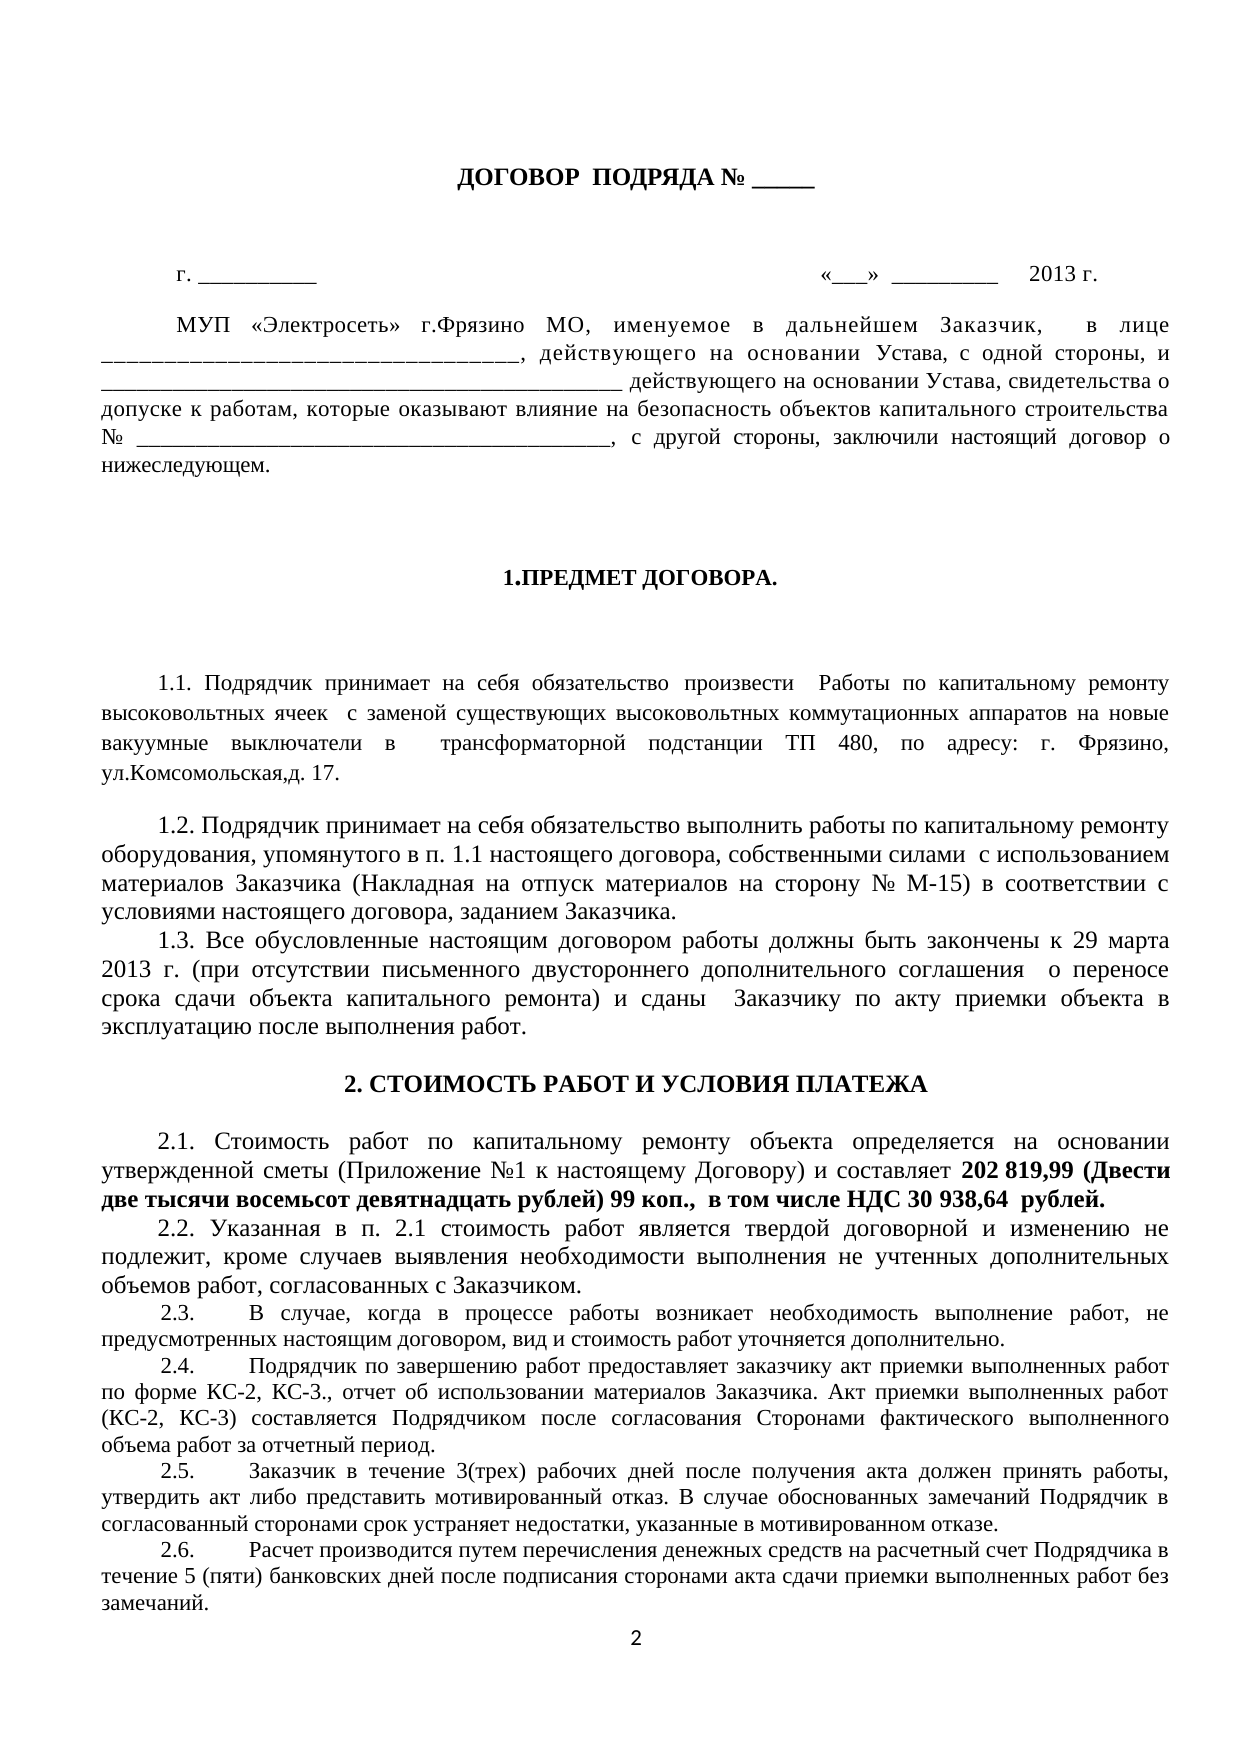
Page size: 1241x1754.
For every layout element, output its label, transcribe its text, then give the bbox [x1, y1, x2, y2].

text МУП «Электросеть» г.Фрязино МО, именуемое в дальнейшем Заказчик, в лице _________________________________, действующего на основании Устава, с одной стороны, и ____________________________________________ действующего на основании Устава, свидетельства о допуске к работам, которые оказывают влияние на безопасность объектов капитального строительства № ________________________________________, с другой стороны, заключили настоящий договор о нижеследующем. [101, 310, 1171, 478]
list В случае, когда в процессе работы возникает необходимость выполнение работ, не предусмотренных настоящим договором, вид и стоимость работ уточняется дополнительно. [101, 1299, 1171, 1352]
text 2.1. Стоимость работ по капитальному ремонту объекта определяется на основании утвержденной сметы (Приложение №1 к настоящему Договору) и составляет 202 819,99 (Двести две тысячи восемьсот девятнадцать рублей) 99 коп., в том числе НДС 30 938,64 рублей. [101, 1126, 1171, 1213]
list Расчет производится путем перечисления денежных средств на расчетный счет Подрядчика в течение 5 (пяти) банковских дней после подписания сторонами акта сдачи приемки выполненных работ без замечаний. [101, 1536, 1171, 1615]
text 2.2. Указанная в п. 2.1 стоимость работ является твердой договорной и изменению не подлежит, кроме случаев выявления необходимости выполнения не учтенных дополнительных объемов работ, согласованных с Заказчиком. [101, 1213, 1171, 1299]
text 2. СТОИМОСТЬ РАБОТ И УСЛОВИЯ ПЛАТЕЖА [101, 1069, 1171, 1098]
text 1.ПРЕДМЕТ ДОГОВОРА. [104, 558, 1171, 592]
text 1.3. Все обусловленные настоящим договором работы должны быть закончены к 29 марта 2013 г. (при отсутствии письменного двустороннего дополнительного соглашения о переносе срока сдачи объекта капитального ремонта) и сданы Заказчику по акту приемки объекта в эксплуатацию после выполнения работ. [101, 925, 1171, 1040]
text г. __________ «___» _________ 2013 г. [101, 259, 1171, 287]
list Подрядчик по завершению работ предоставляет заказчику акт приемки выполненных работ по форме КС-2, КС-3., отчет об использовании материалов Заказчика. Акт приемки выполненных работ (КС-2, КС-3) составляется Подрядчиком после согласования Сторонами фактического выполненного объема работ за отчетный период. [101, 1352, 1171, 1457]
list Заказчик в течение 3(трех) рабочих дней после получения акта должен принять работы, утвердить акт либо представить мотивированный отказ. В случае обоснованных замечаний Подрядчик в согласованный сторонами срок устраняет недостатки, указанные в мотивированном отказе. [101, 1457, 1171, 1536]
text 1.2. Подрядчик принимает на себя обязательство выполнить работы по капитальному ремонту оборудования, упомянутого в п. 1.1 настоящего договора, собственными силами с использованием материалов Заказчика (Накладная на отпуск материалов на сторону № М-15) в соответствии с условиями настоящего договора, заданием Заказчика. [101, 810, 1171, 925]
subtitle ДОГОВОР ПОДРЯДА № _____ [101, 162, 1171, 190]
text 1.1. Подрядчик принимает на себя обязательство произвести Работы по капитальному ремонту высоковольтных ячеек с заменой существующих высоковольтных коммутационных аппаратов на новые вакуумные выключатели в трансформаторной подстанции ТП 480, по адресу: г. Фрязино, ул.Комсомольская,д. 17. [101, 668, 1171, 786]
